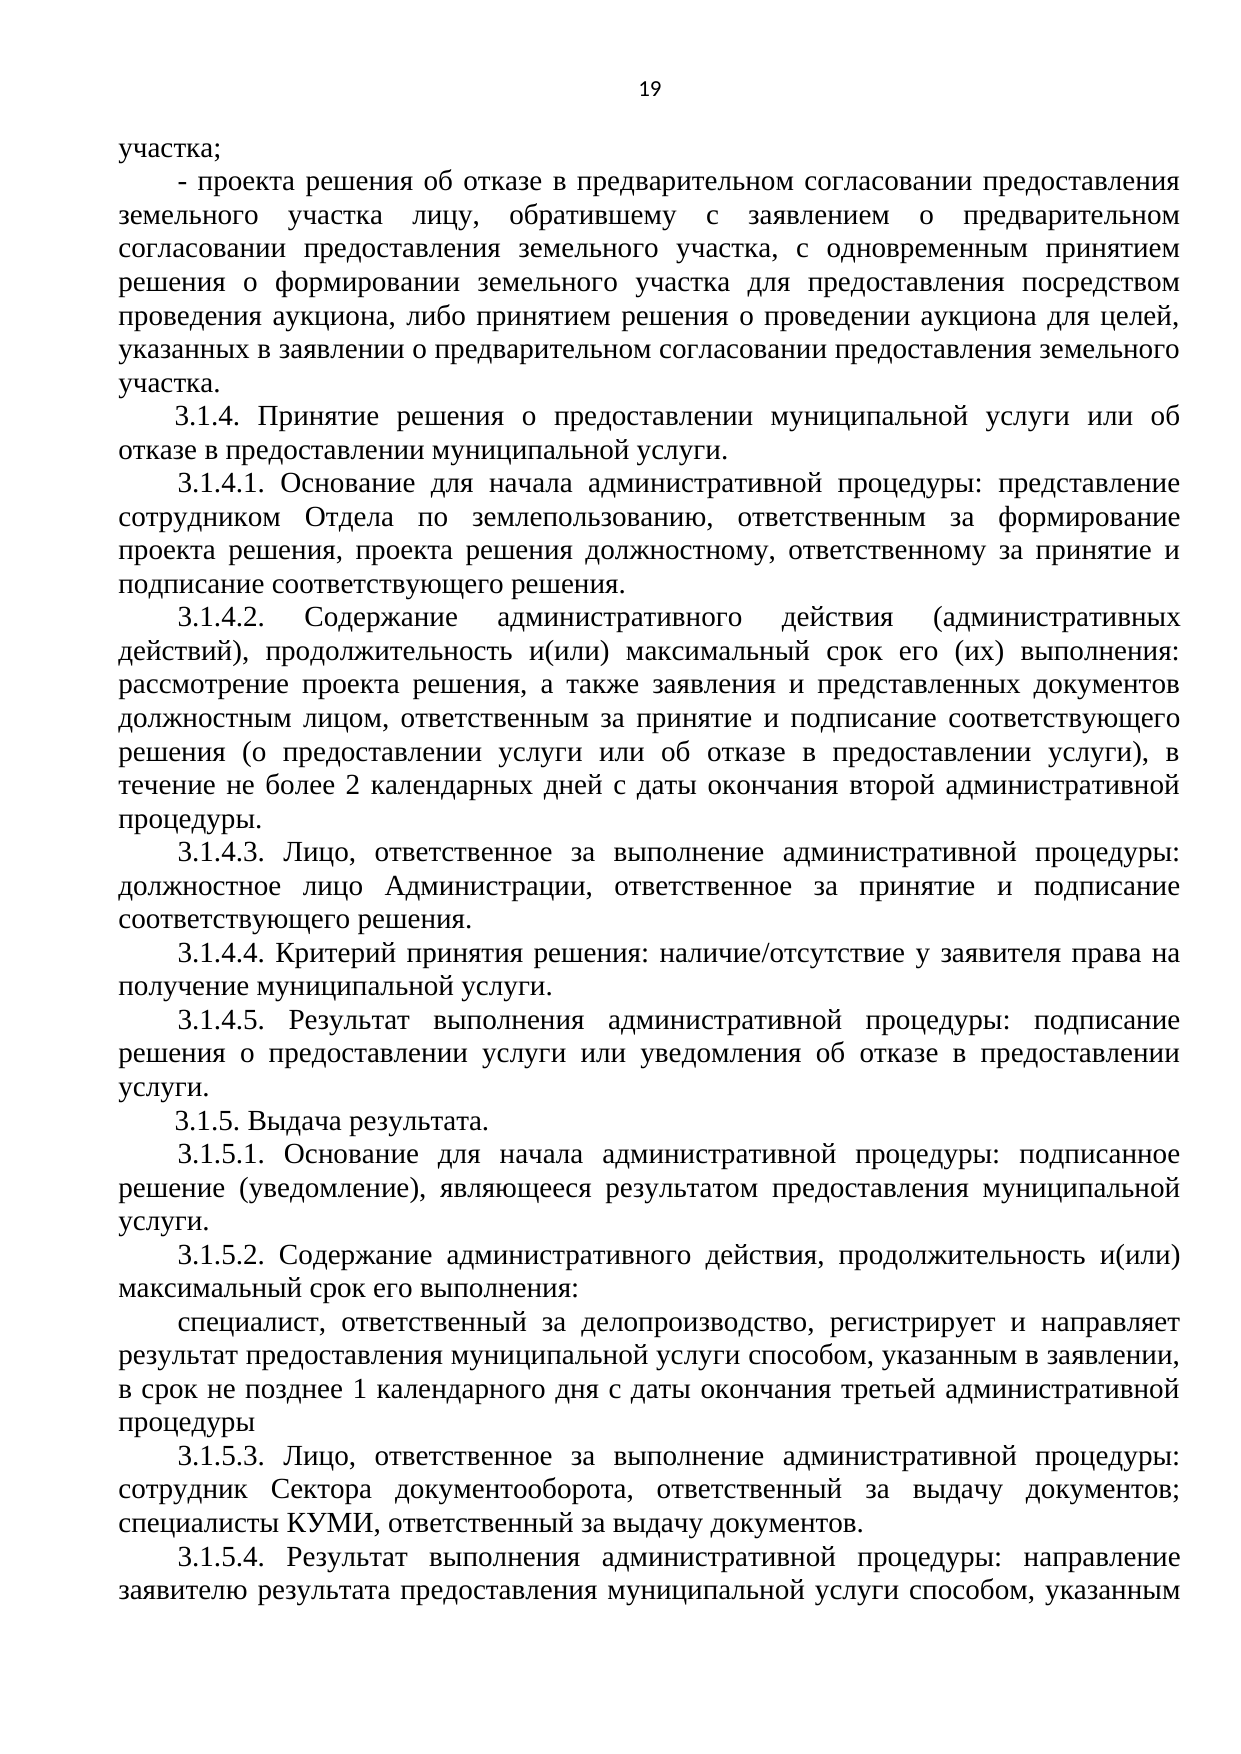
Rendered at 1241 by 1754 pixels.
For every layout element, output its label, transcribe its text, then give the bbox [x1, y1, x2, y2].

text 3.1.4.1. Основание для начала административной процедуры: представление сотрудником Отдела по землепользованию, ответственным за формирование проекта решения, проекта решения должностному, ответственному за принятие и подписание соответствующего решения. [118, 465, 1181, 599]
text - проекта решения об отказе в предварительном согласовании предоставления земельного участка лицу, обратившему с заявлением о предварительном согласовании предоставления земельного участка, с одновременным принятием решения о формировании земельного участка для предоставления посредством проведения аукциона, либо принятием решения о проведении аукциона для целей, указанных в заявлении о предварительном согласовании предоставления земельного участка. [118, 163, 1181, 398]
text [118, 1539, 1181, 1606]
text 3.1.4.3. Лицо, ответственное за выполнение административной процедуры: должностное лицо Администрации, ответственное за принятие и подписание соответствующего решения. [118, 834, 1181, 935]
text 3.1.5.2. Содержание административного действия, продолжительность и(или) максимальный срок его выполнения: [118, 1237, 1181, 1304]
text специалист, ответственный за делопроизводство, регистрирует и направляет результат предоставления муниципальной услуги способом, указанным в заявлении, в срок не позднее 1 календарного дня с даты окончания третьей административной процедуры [118, 1304, 1181, 1438]
text 3.1.4.4. Критерий принятия решения: наличие/отсутствие у заявителя права на получение муниципальной услуги. [118, 935, 1181, 1002]
text 3.1.4.2. Содержание административного действия (административных действий), продолжительность и(или) максимальный срок его (их) выполнения: рассмотрение проекта решения, а также заявления и представленных документов должностным лицом, ответственным за принятие и подписание соответствующего решения (о предоставлении услуги или об отказе в предоставлении услуги), в течение не более 2 календарных дней с даты окончания второй административной процедуры. [118, 599, 1181, 834]
text 3.1.5.3. Лицо, ответственное за выполнение административной процедуры: сотрудник Сектора документооборота, ответственный за выдачу документов; специалисты КУМИ, ответственный за выдачу документов. [118, 1438, 1181, 1539]
text 3.1.4.5. Результат выполнения административной процедуры: подписание решения о предоставлении услуги или уведомления об отказе в предоставлении услуги. [118, 1002, 1181, 1103]
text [118, 130, 1181, 163]
text 3.1.5.1. Основание для начала административной процедуры: подписанное решение (уведомление), являющееся результатом предоставления муниципальной услуги. [118, 1136, 1181, 1237]
text 3.1.5. Выдача результата. [118, 1103, 1181, 1136]
text 3.1.4. Принятие решения о предоставлении муниципальной услуги или об отказе в предоставлении муниципальной услуги. [118, 398, 1181, 465]
